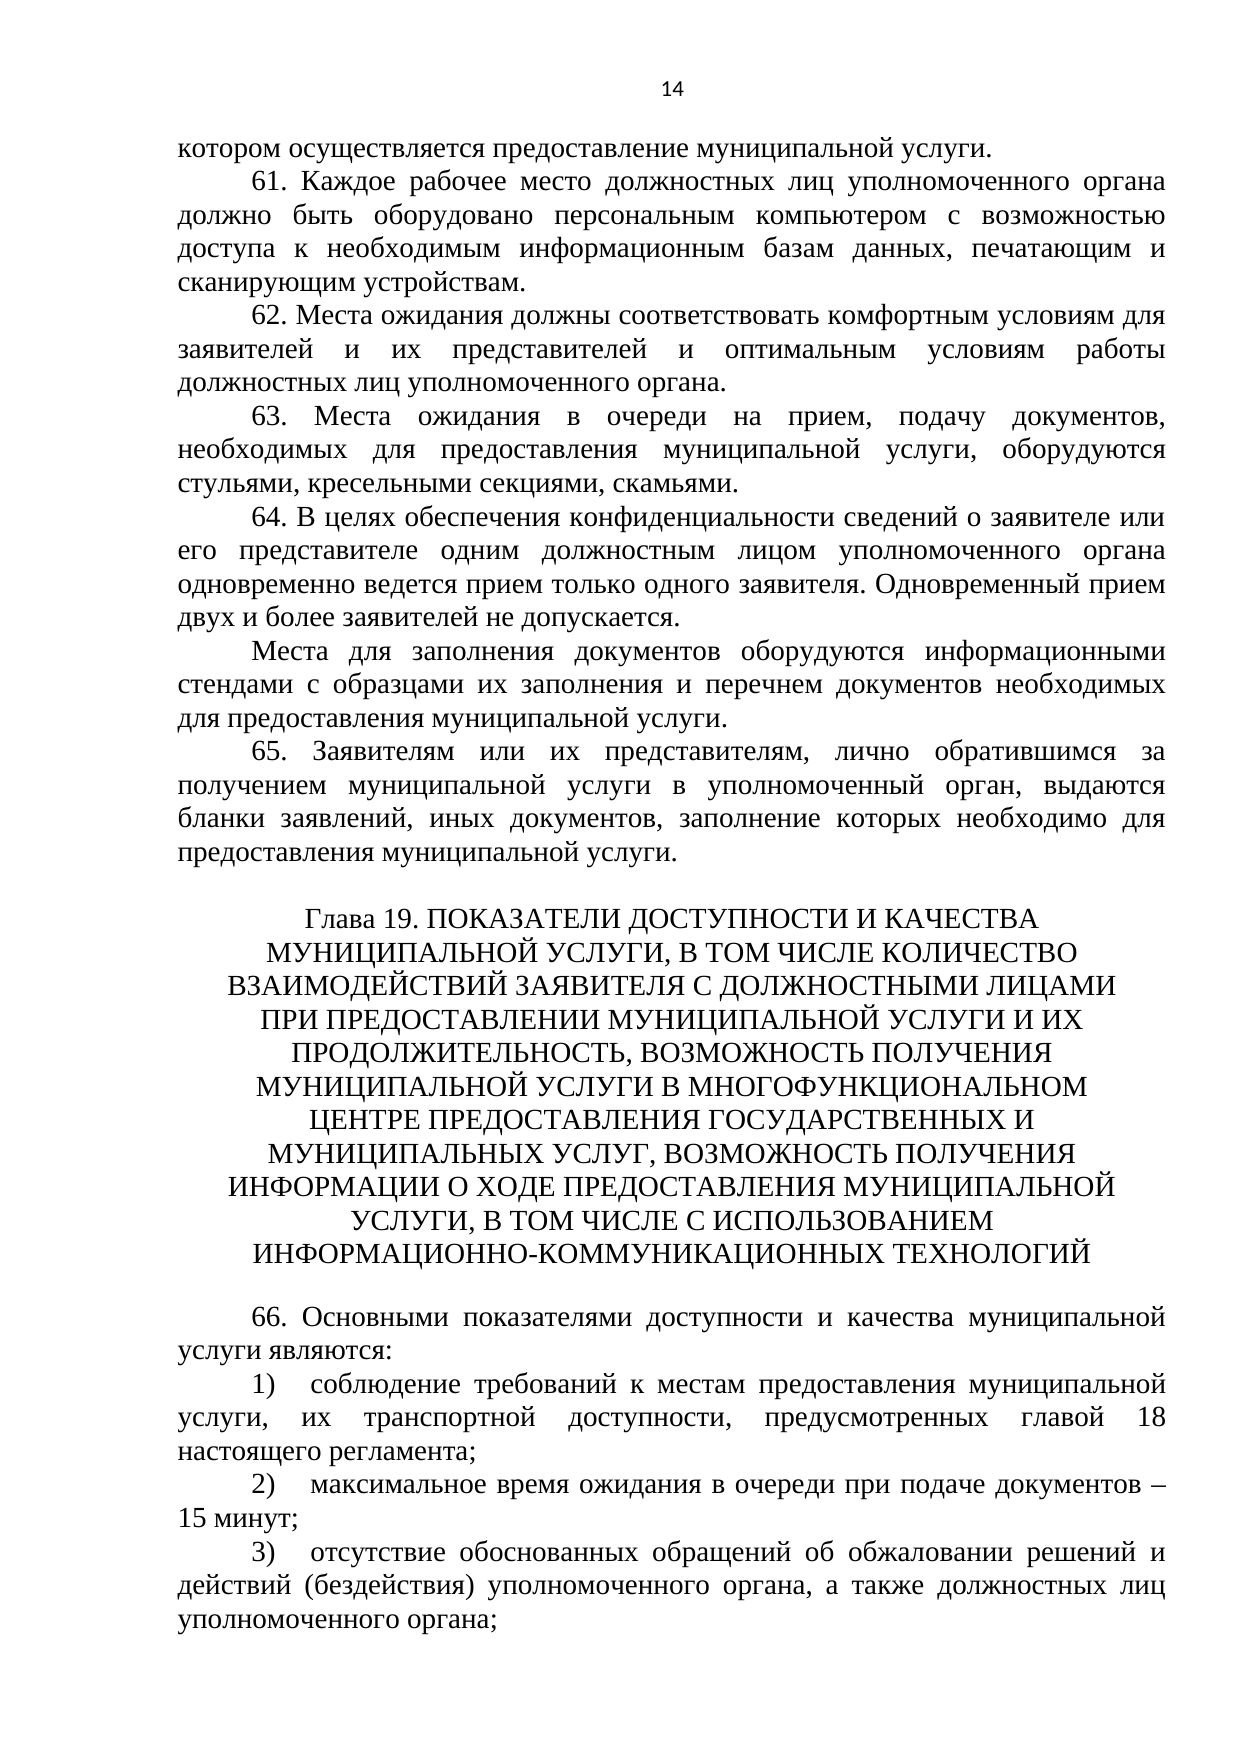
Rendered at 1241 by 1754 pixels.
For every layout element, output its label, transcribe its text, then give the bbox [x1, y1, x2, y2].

text ВЗАИМОДЕЙСТВИЙ ЗАЯВИТЕЛЯ С ДОЛЖНОСТНЫМИ ЛИЦАМИ [177, 968, 1167, 1002]
list соблюдение требований к местам предоставления муниципальной услуги, их транспортной доступности, предусмотренных главой 18 настоящего регламента; [177, 1366, 1167, 1467]
text Глава 19. ПОКАЗАТЕЛИ ДОСТУПНОСТИ И КАЧЕСТВА [177, 901, 1167, 935]
text 66. Основными показателями доступности и качества муниципальной услуги являются: [177, 1299, 1167, 1366]
list максимальное время ожидания в очереди при подаче документов – 15 минут; [177, 1467, 1167, 1534]
text МУНИЦИПАЛЬНЫХ УСЛУГ, ВОЗМОЖНОСТЬ ПОЛУЧЕНИЯ [177, 1136, 1167, 1169]
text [177, 130, 1167, 163]
text ПРОДОЛЖИТЕЛЬНОСТЬ, ВОЗМОЖНОСТЬ ПОЛУЧЕНИЯ [177, 1035, 1167, 1069]
text 65. Заявителям или их представителям, лично обратившимся за получением муниципальной услуги в уполномоченный орган, выдаются бланки заявлений, иных документов, заполнение которых необходимо для предоставления муниципальной услуги. [177, 733, 1167, 868]
text ЦЕНТРЕ ПРЕДОСТАВЛЕНИЯ ГОСУДАРСТВЕННЫХ И [177, 1102, 1167, 1136]
text Места для заполнения документов оборудуются информационными стендами с образцами их заполнения и перечнем документов необходимых для предоставления муниципальной услуги. [177, 633, 1167, 733]
list отсутствие обоснованных обращений об обжаловании решений и действий (бездействия) уполномоченного органа, а также должностных лиц уполномоченного органа; [177, 1534, 1167, 1634]
text МУНИЦИПАЛЬНОЙ УСЛУГИ В МНОГОФУНКЦИОНАЛЬНОМ [177, 1069, 1167, 1102]
text ИНФОРМАЦИОННО-КОММУНИКАЦИОННЫХ ТЕХНОЛОГИЙ [177, 1237, 1167, 1270]
text 61. Каждое рабочее место должностных лиц уполномоченного органа должно быть оборудовано персональным компьютером с возможностью доступа к необходимым информационным базам данных, печатающим и сканирующим устройствам. [177, 163, 1167, 297]
text 63. Места ожидания в очереди на прием, подачу документов, необходимых для предоставления муниципальной услуги, оборудуются стульями, кресельными секциями, скамьями. [177, 398, 1167, 499]
text ИНФОРМАЦИИ О ХОДЕ ПРЕДОСТАВЛЕНИЯ МУНИЦИПАЛЬНОЙ УСЛУГИ, В ТОМ ЧИСЛЕ С ИСПОЛЬЗОВАНИЕМ [177, 1169, 1167, 1237]
text ПРИ ПРЕДОСТАВЛЕНИИ МУНИЦИПАЛЬНОЙ УСЛУГИ И ИХ [177, 1002, 1167, 1035]
text 64. В целях обеспечения конфиденциальности сведений о заявителе или его представителе одним должностным лицом уполномоченного органа одновременно ведется прием только одного заявителя. Одновременный прием двух и более заявителей не допускается. [177, 499, 1167, 633]
text МУНИЦИПАЛЬНОЙ УСЛУГИ, В ТОМ ЧИСЛЕ КОЛИЧЕСТВО [177, 935, 1167, 968]
text 62. Места ожидания должны соответствовать комфортным условиям для заявителей и их представителей и оптимальным условиям работы должностных лиц уполномоченного органа. [177, 297, 1167, 398]
